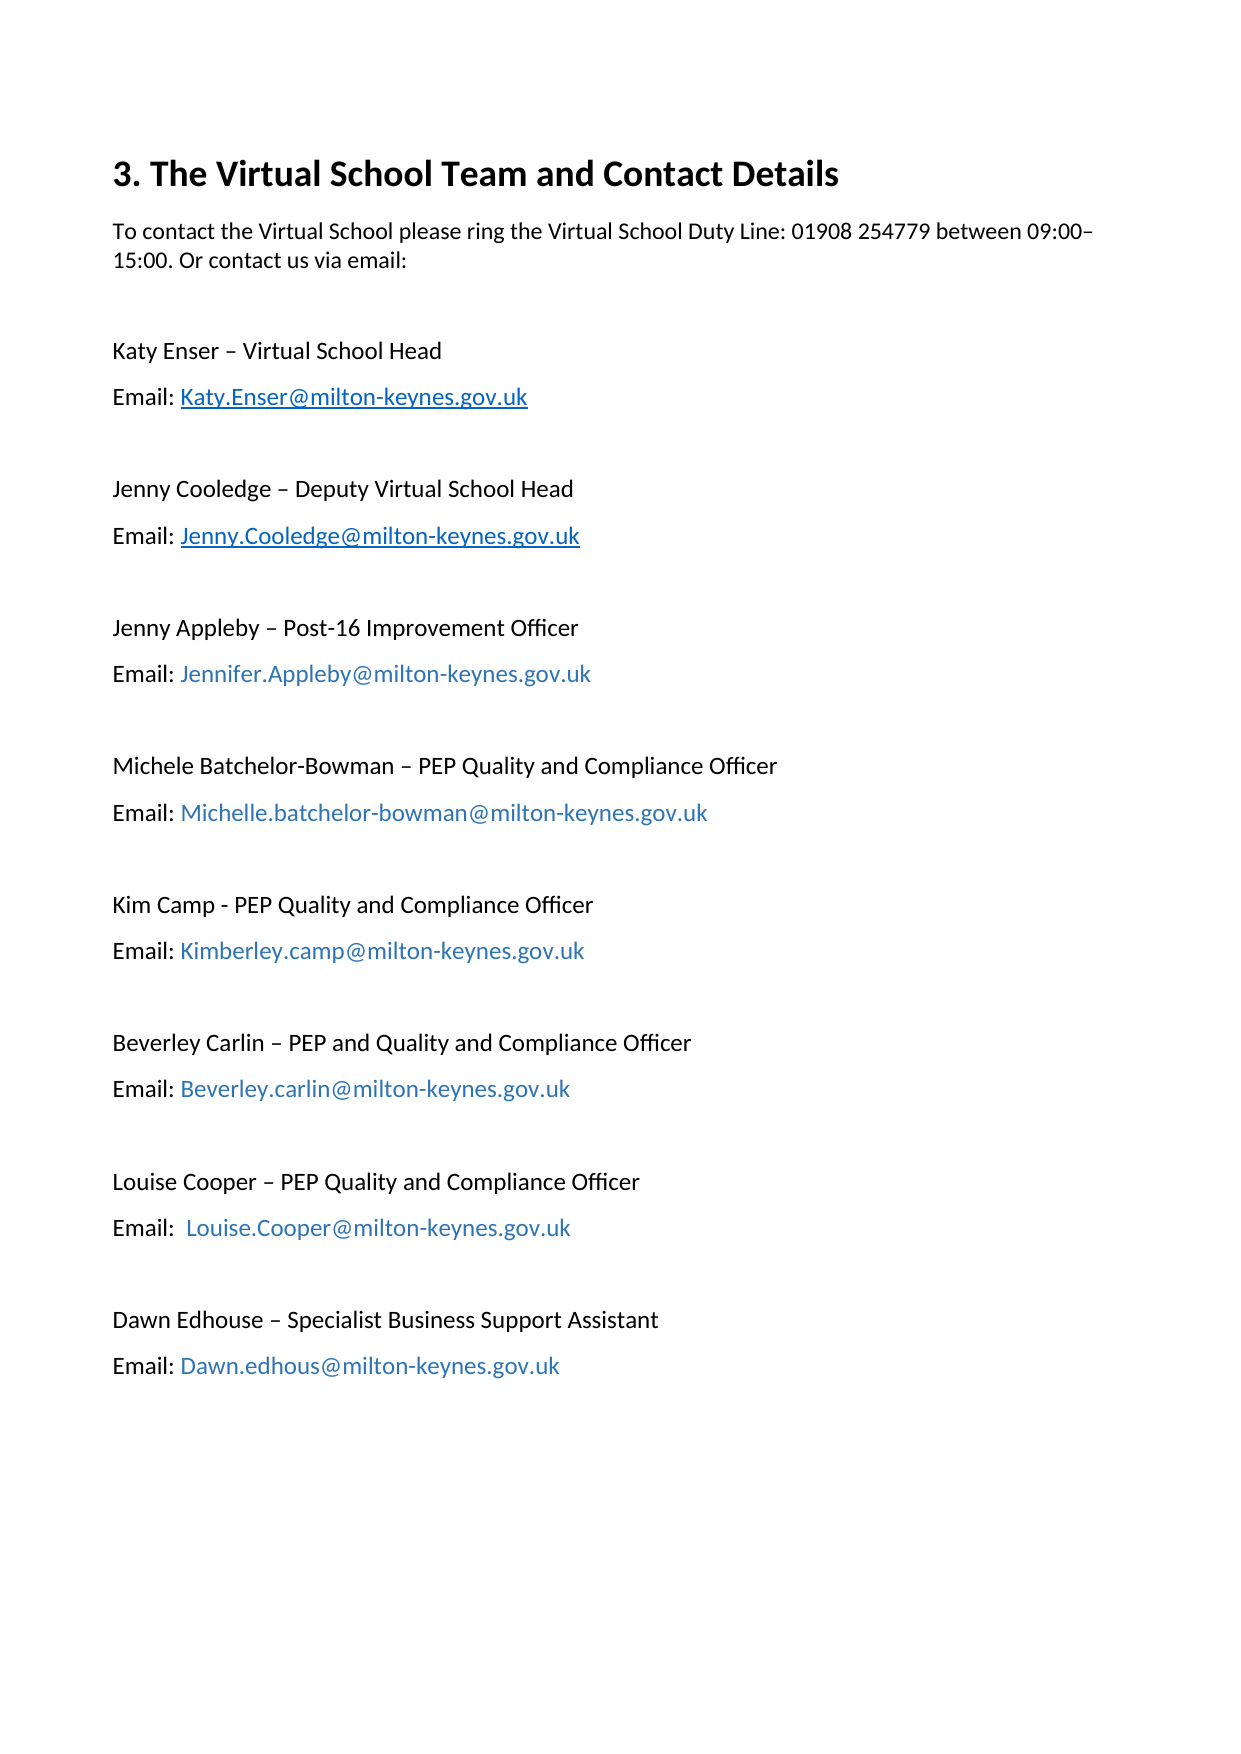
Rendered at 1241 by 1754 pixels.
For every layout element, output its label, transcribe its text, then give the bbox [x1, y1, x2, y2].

text Katy Enser – Virtual School Head [112, 335, 1128, 366]
text Email: Katy.Enser@milton-keynes.gov.uk [112, 381, 1128, 412]
text Email: Jennifer.Appleby@milton-keynes.gov.uk [112, 658, 1128, 689]
text Michele Batchelor-Bowman – PEP Quality and Compliance Officer [112, 751, 1128, 781]
subtitle 3. The Virtual School Team and Contact Details [112, 150, 1128, 196]
text Kim Camp - PEP Quality and Compliance Officer [112, 889, 1128, 919]
text Email: Jenny.Cooledge@milton-keynes.gov.uk [112, 520, 1128, 550]
text Email: Michelle.batchelor-bowman@milton-keynes.gov.uk [112, 797, 1128, 827]
text Jenny Appleby – Post-16 Improvement Officer [112, 612, 1128, 643]
text Dawn Edhouse – Specialist Business Support Assistant [112, 1304, 1128, 1335]
text Email: Louise.Cooper@milton-keynes.gov.uk [112, 1212, 1128, 1242]
text Email: Dawn.edhous@milton-keynes.gov.uk [112, 1350, 1128, 1381]
text Louise Cooper – PEP Quality and Compliance Officer [112, 1166, 1128, 1196]
text To contact the Virtual School please ring the Virtual School Duty Line: 01908 254779 between 09:00–15:00. Or contact us via email: [112, 216, 1128, 275]
text Email: Kimberley.camp@milton-keynes.gov.uk [112, 935, 1128, 966]
text Email: Beverley.carlin@milton-keynes.gov.uk [112, 1073, 1128, 1104]
text Jenny Cooledge – Deputy Virtual School Head [112, 474, 1128, 504]
text Beverley Carlin – PEP and Quality and Compliance Officer [112, 1027, 1128, 1058]
